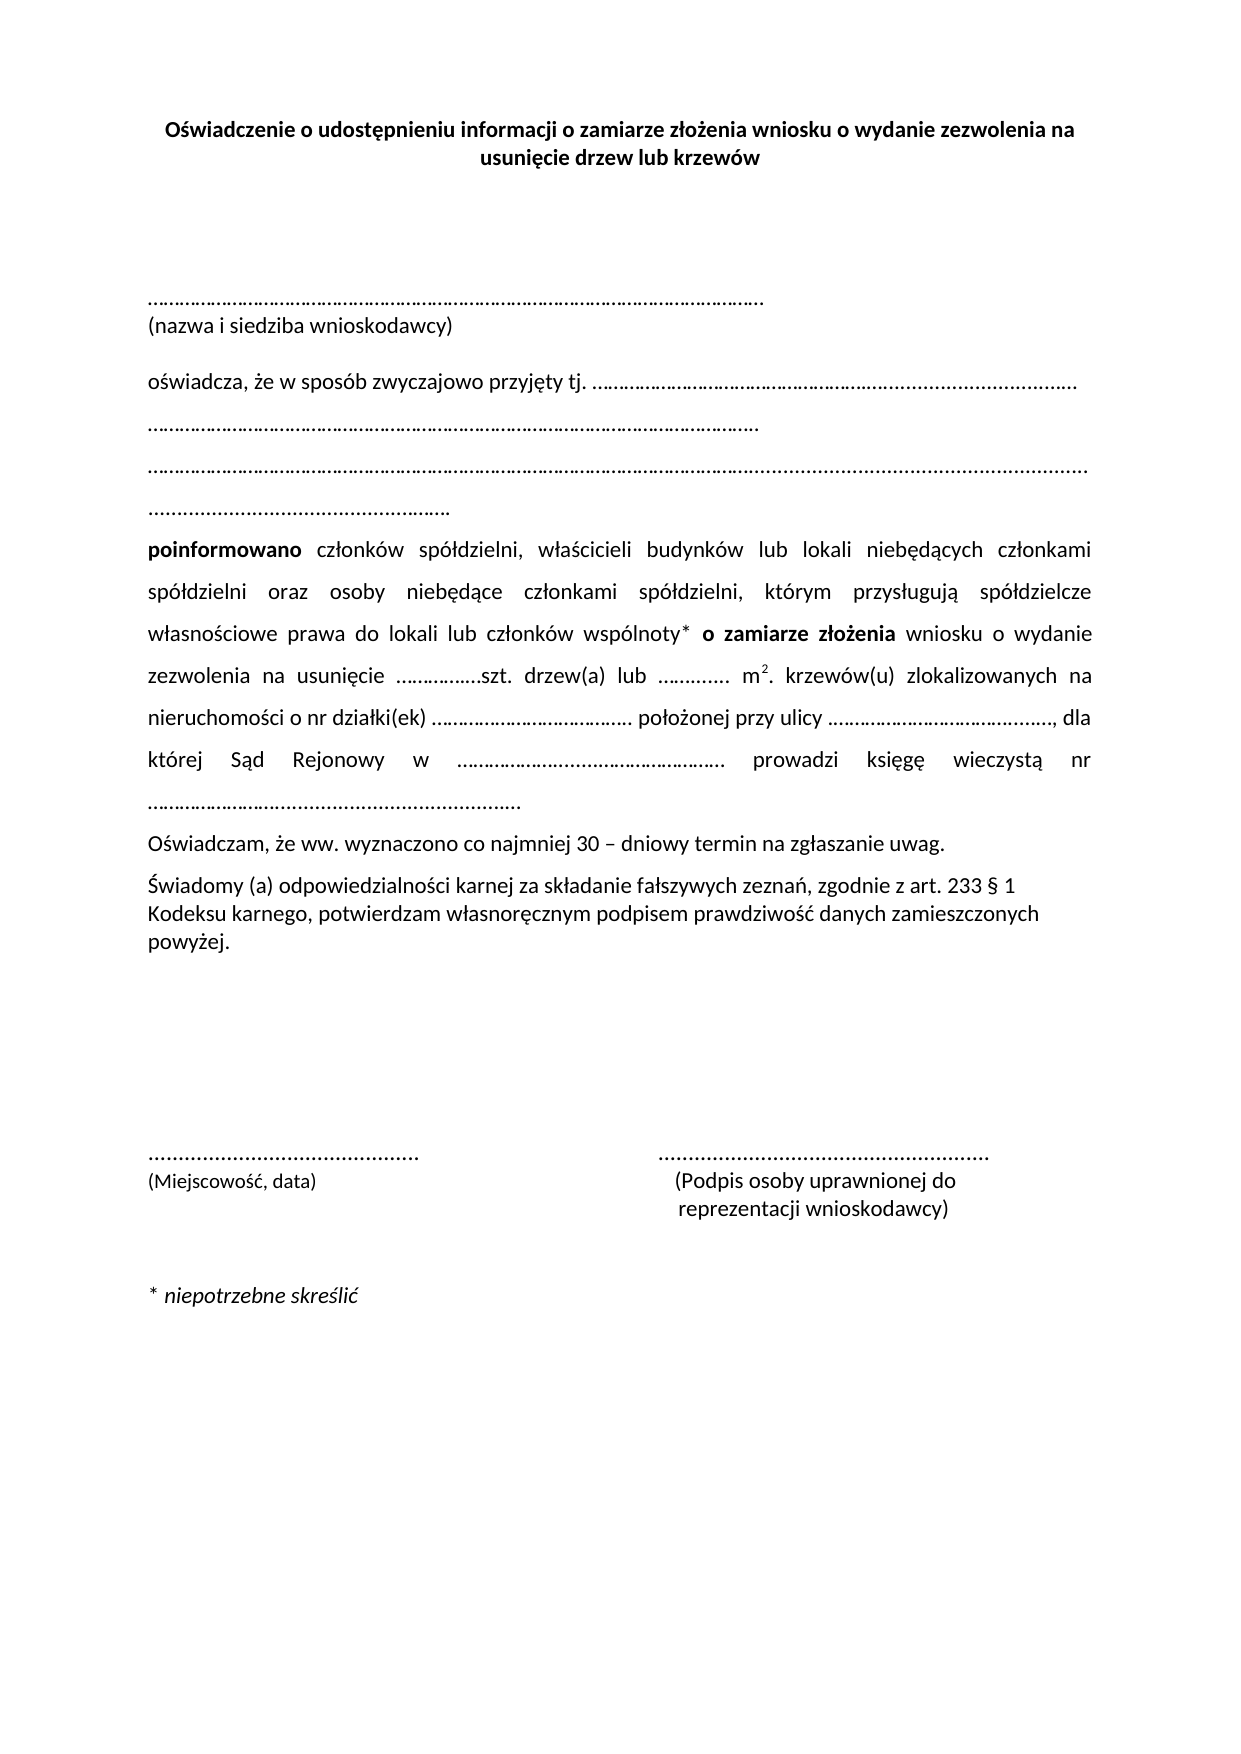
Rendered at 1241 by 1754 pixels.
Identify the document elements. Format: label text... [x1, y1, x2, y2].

text (nazwa i siedziba wnioskodawcy) [148, 311, 1093, 339]
text (Miejscowość, data) (Podpis osoby uprawnionej do [148, 1166, 1093, 1194]
text Oświadczenie o udostępnieniu informacji o zamiarze złożenia wniosku o wydanie zezwolenia na usunięcie drzew lub krzewów [148, 115, 1093, 171]
text poinformowano członków spółdzielni, właścicieli budynków lub lokali niebędących członkami spółdzielni oraz osoby niebędące członkami spółdzielni, którym przysługują spółdzielcze własnościowe prawa do lokali lub członków wspólnoty* o zamiarze złożenia wniosku o wydanie zezwolenia na usunięcie ………….…szt. drzew(a) lub ……....... m2. krzewów(u) zlokalizowanych na nieruchomości o nr działki(ek) ……………………………….. położonej przy ulicy .…………………………….....…, dla której Sąd Rejonowy w ………………........…………………… prowadzi księgę wieczystą nr ……………………........................................… [148, 535, 1093, 815]
text Świadomy (a) odpowiedzialności karnej za składanie fałszywych zeznań, zgodnie z art. 233 § 1 Kodeksu karnego, potwierdzam własnoręcznym podpisem prawdziwość danych zamieszczonych powyżej. [148, 871, 1093, 955]
text ............................................. ....................................................... [148, 1137, 1093, 1166]
text Oświadczam, że ww. wyznaczono co najmniej 30 – dniowy termin na zgłaszanie uwag. [148, 829, 1093, 857]
text * niepotrzebne skreślić [148, 1281, 1093, 1309]
text oświadcza, że w sposób zwyczajowo przyjęty tj. …………………………………………….…...............................… [148, 367, 1093, 395]
text ……………………………………………………………………………………………………..…………………………………………………………………………………………………….........................................................................................................……. [148, 409, 1093, 521]
text reprezentacji wnioskodawcy) [148, 1194, 1093, 1222]
text ……………………………………………………………………………………………………… [148, 283, 1093, 311]
